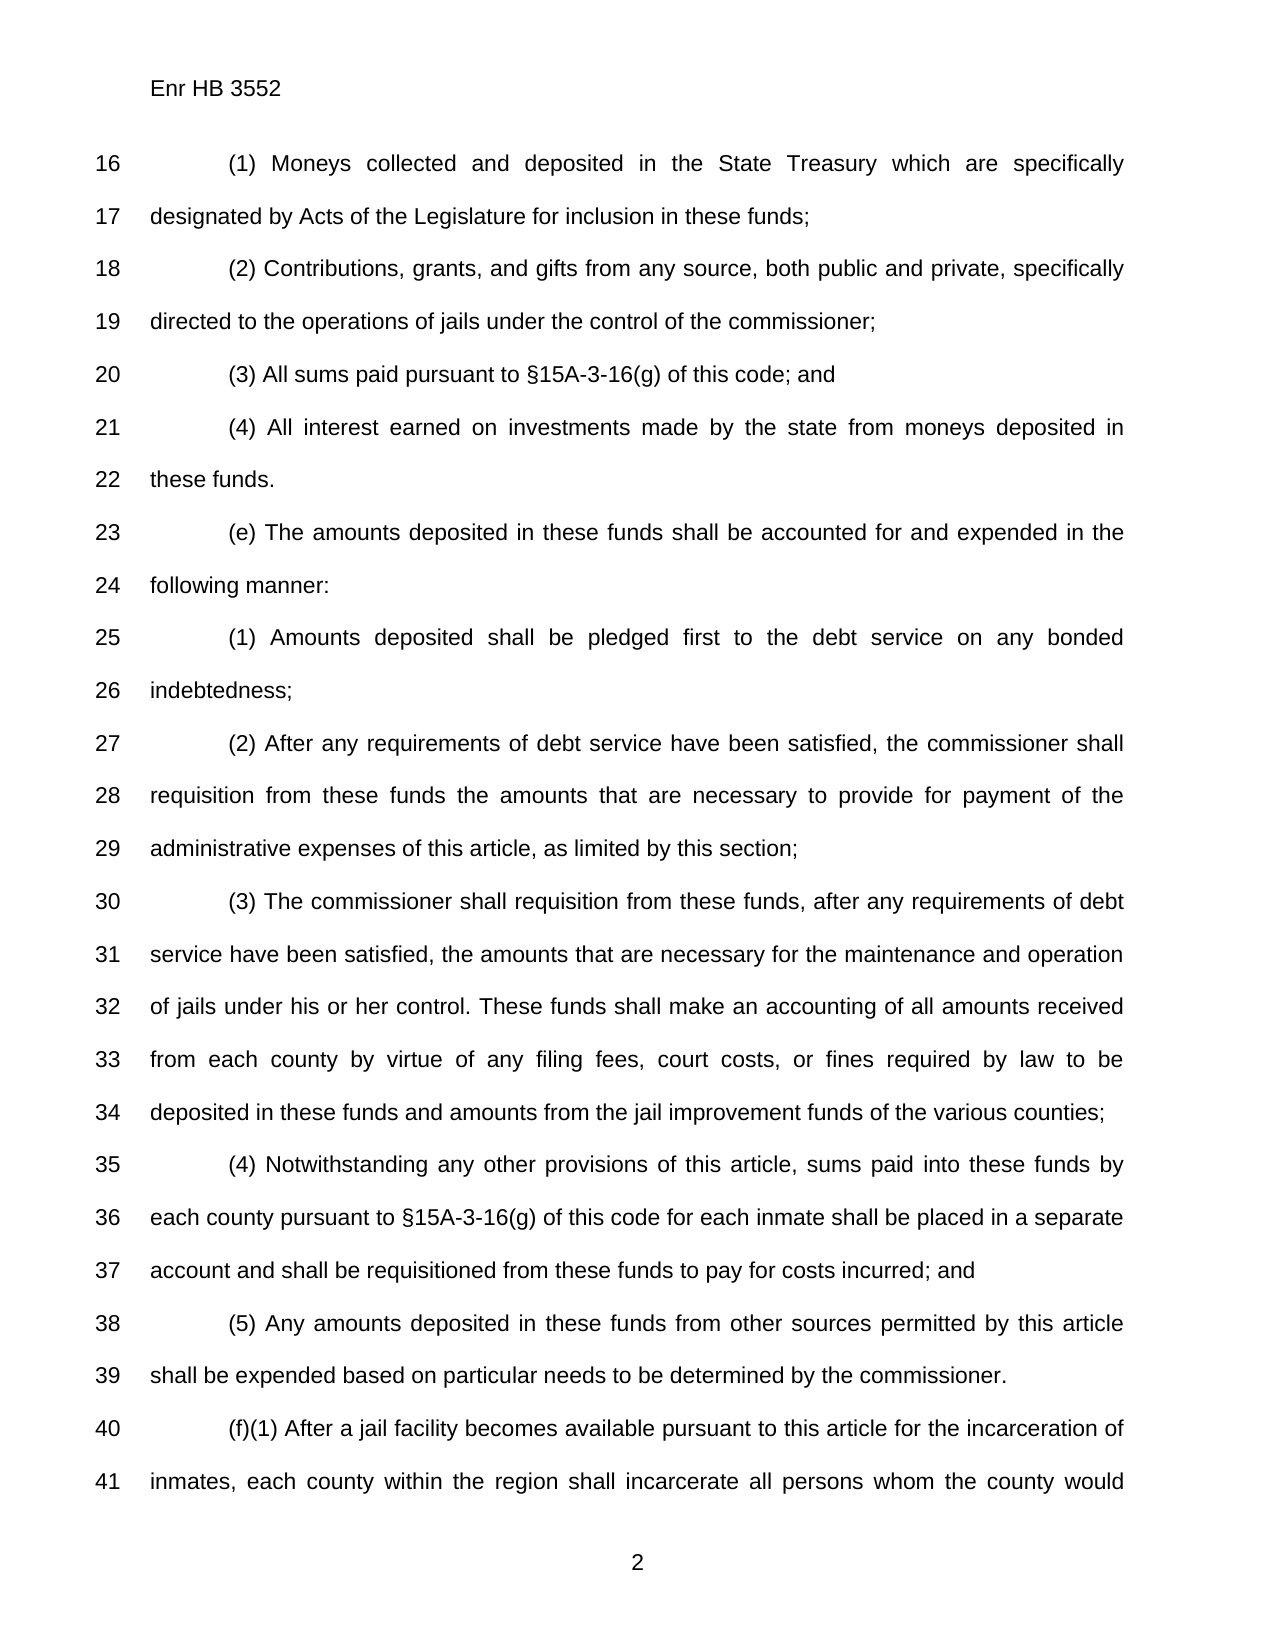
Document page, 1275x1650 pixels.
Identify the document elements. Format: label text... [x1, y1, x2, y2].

text (e) The amounts deposited in these funds shall be accounted for and expended in the following manner: [150, 519, 1125, 598]
text (3) All sums paid pursuant to §15A-3-16(g) of this code; and [150, 361, 1125, 387]
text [150, 1415, 1125, 1494]
text (2) Contributions, grants, and gifts from any source, both public and private, specifically directed to the operations of jails under the control of the commissioner; [150, 255, 1125, 334]
text (1) Moneys collected and deposited in the State Treasury which are specifically designated by Acts of the Legislature for inclusion in these funds; [150, 150, 1125, 229]
text (5) Any amounts deposited in these funds from other sources permitted by this article shall be expended based on particular needs to be determined by the commissioner. [150, 1309, 1125, 1389]
text (3) The commissioner shall requisition from these funds, after any requirements of debt service have been satisfied, the amounts that are necessary for the maintenance and operation of jails under his or her control. These funds shall make an accounting of all amounts received from each county by virtue of any filing fees, court costs, or fines required by law to be deposited in these funds and amounts from the jail improvement funds of the various counties; [150, 888, 1125, 1125]
text (1) Amounts deposited shall be pledged first to the debt service on any bonded indebtedness; [150, 624, 1125, 703]
text (4) Notwithstanding any other provisions of this article, sums paid into these funds by each county pursuant to §15A-3-16(g) of this code for each inmate shall be placed in a separate account and shall be requisitioned from these funds to pay for costs incurred; and [150, 1151, 1125, 1283]
text (2) After any requirements of debt service have been satisfied, the commissioner shall requisition from these funds the amounts that are necessary to provide for payment of the administrative expenses of this article, as limited by this section; [150, 730, 1125, 862]
text (4) All interest earned on investments made by the state from moneys deposited in these funds. [150, 413, 1125, 493]
